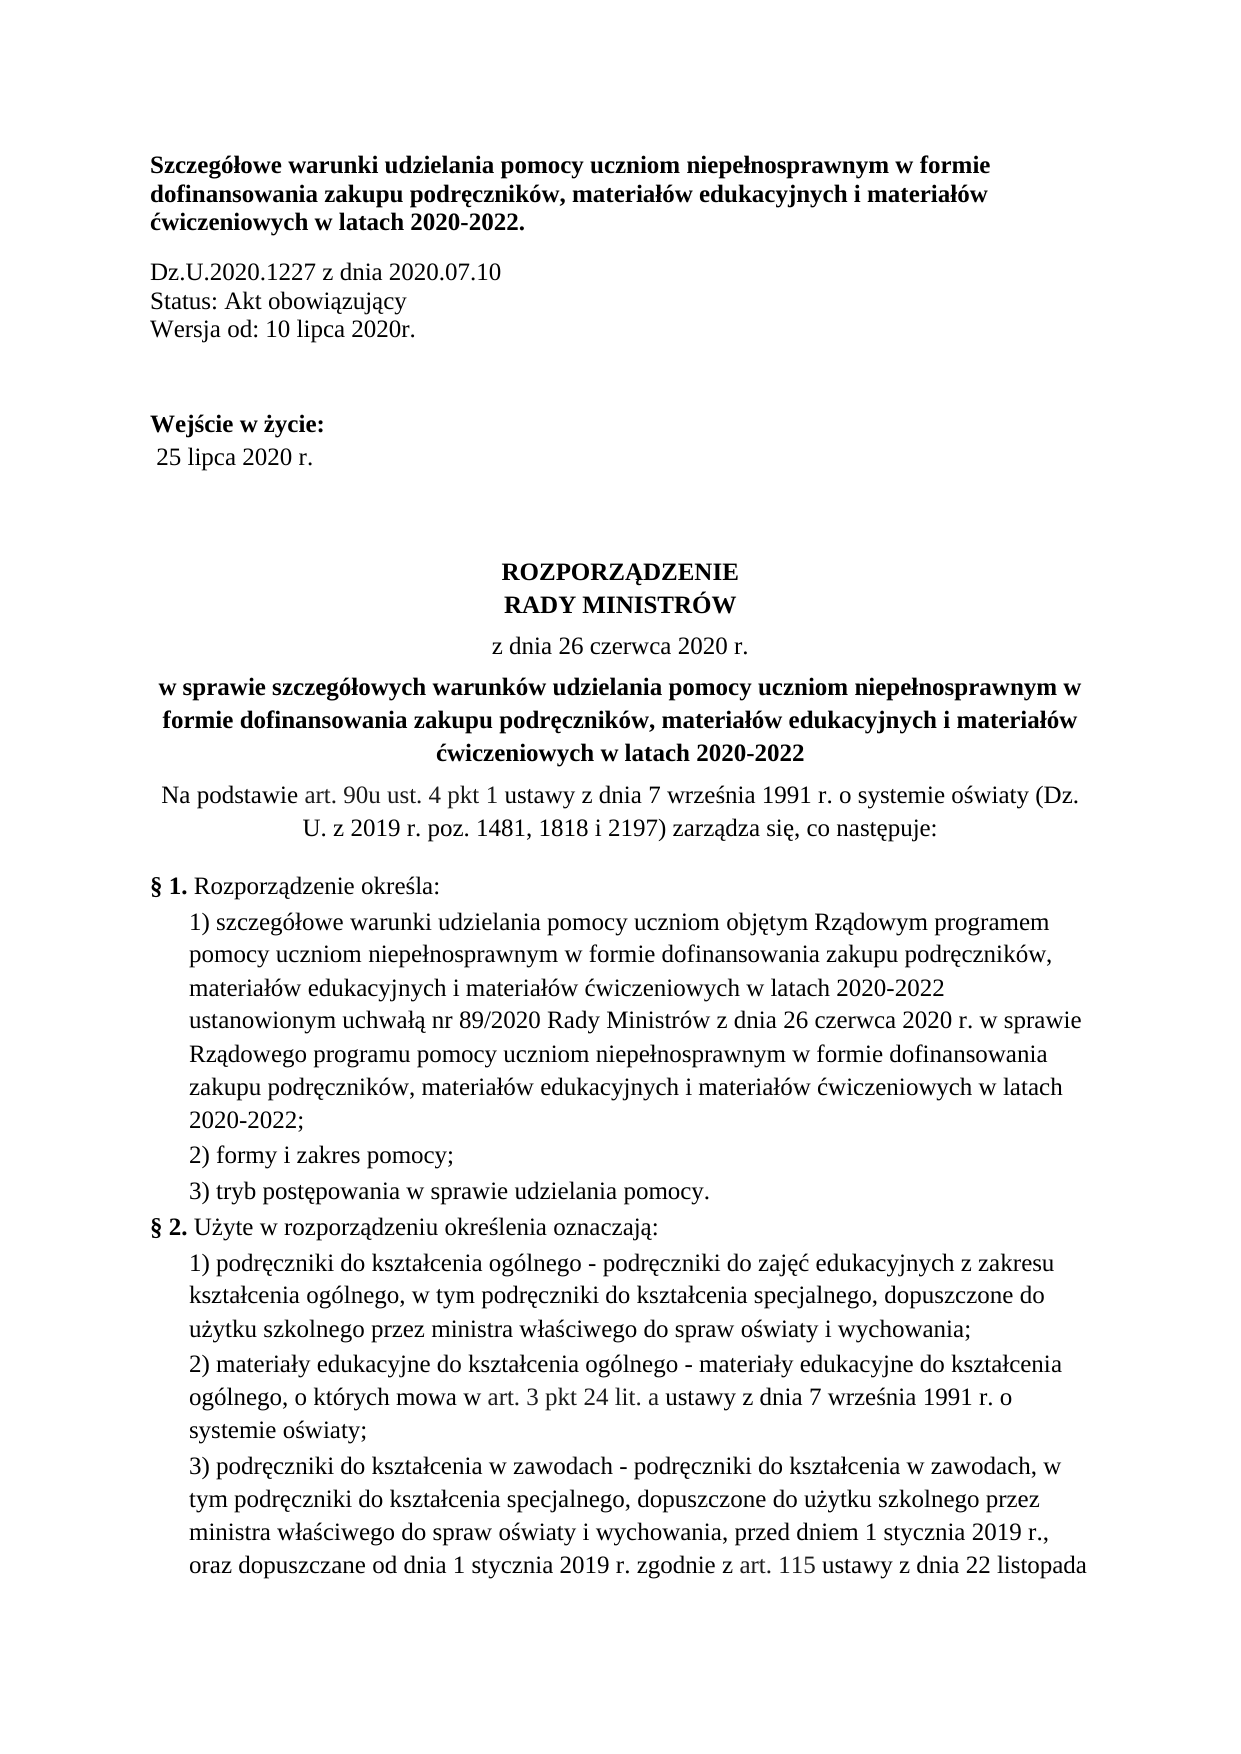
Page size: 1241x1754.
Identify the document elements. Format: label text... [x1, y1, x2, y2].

text § 1. Rozporządzenie określa: [150, 871, 1090, 899]
text Wejście w życie: [150, 409, 1090, 438]
text 3) tryb postępowania w sprawie udzielania pomocy. [189, 1176, 1090, 1205]
text Dz.U.2020.1227 z dnia 2020.07.10 [150, 257, 1090, 286]
text Status: Akt obowiązujący [150, 286, 1090, 314]
text 2) materiały edukacyjne do kształcenia ogólnego - materiały edukacyjne do kształcenia ogólnego, o których mowa w art. 3 pkt 24 lit. a ustawy z dnia 7 września 1991 r. o systemie oświaty; [189, 1349, 1090, 1444]
text 25 lipca 2020 r. [150, 442, 1090, 471]
text Na podstawie art. 90u ust. 4 pkt 1 ustawy z dnia 7 września 1991 r. o systemie oświaty (Dz. U. z 2019 r. poz. 1481, 1818 i 2197) zarządza się, co następuje: [150, 780, 1090, 842]
text 1) podręczniki do kształcenia ogólnego - podręczniki do zajęć edukacyjnych z zakresu kształcenia ogólnego, w tym podręczniki do kształcenia specjalnego, dopuszczone do użytku szkolnego przez ministra właściwego do spraw oświaty i wychowania; [189, 1248, 1090, 1342]
text ROZPORZĄDZENIE [150, 557, 1090, 585]
text Wersja od: 10 lipca 2020r. [150, 314, 1090, 343]
text w sprawie szczegółowych warunków udzielania pomocy uczniom niepełnosprawnym w formie dofinansowania zakupu podręczników, materiałów edukacyjnych i materiałów ćwiczeniowych w latach 2020-2022 [150, 672, 1090, 767]
text RADY MINISTRÓW [150, 590, 1090, 618]
text 1) szczegółowe warunki udzielania pomocy uczniom objętym Rządowym programem pomocy uczniom niepełnosprawnym w formie dofinansowania zakupu podręczników, materiałów edukacyjnych i materiałów ćwiczeniowych w latach 2020-2022 ustanowionym uchwałą nr 89/2020 Rady Ministrów z dnia 26 czerwca 2020 r. w sprawie Rządowego programu pomocy uczniom niepełnosprawnym w formie dofinansowania zakupu podręczników, materiałów edukacyjnych i materiałów ćwiczeniowych w latach 2020-2022; [189, 907, 1090, 1133]
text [189, 1451, 1090, 1579]
title Szczegółowe warunki udzielania pomocy uczniom niepełnosprawnym w formie dofinansowania zakupu podręczników, materiałów edukacyjnych i materiałów ćwiczeniowych w latach 2020-2022. [150, 150, 1090, 236]
text z dnia 26 czerwca 2020 r. [150, 631, 1090, 660]
text 2) formy i zakres pomocy; [189, 1140, 1090, 1169]
text § 2. Użyte w rozporządzeniu określenia oznaczają: [150, 1212, 1090, 1241]
